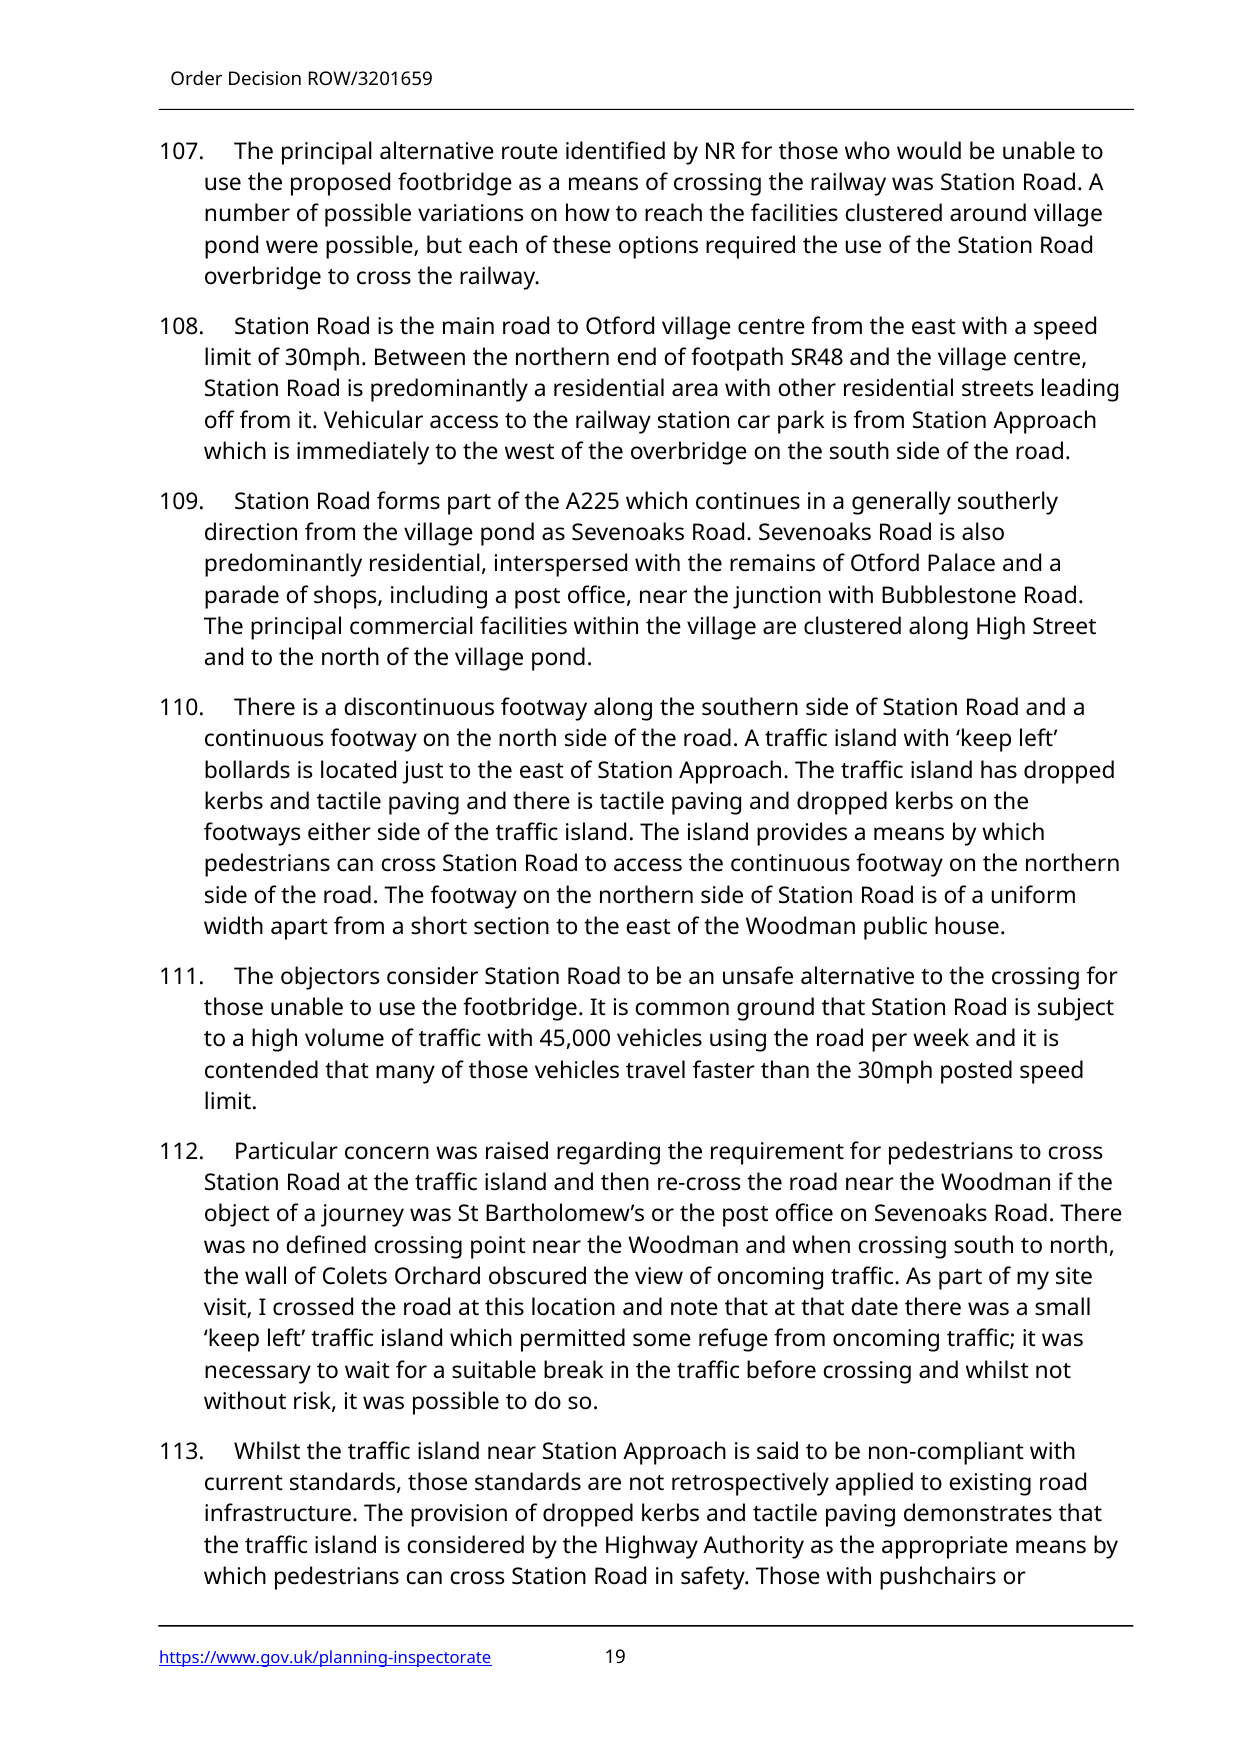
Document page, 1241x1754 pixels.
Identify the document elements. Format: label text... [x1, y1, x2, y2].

text Particular concern was raised regarding the requirement for pedestrians to cross Station Road at the traffic island and then re-cross the road near the Woodman if the object of a journey was St Bartholomew’s or the post office on Sevenoaks Road. There was no defined crossing point near the Woodman and when crossing south to north, the wall of Colets Orchard obscured the view of oncoming traffic. As part of my site visit, I crossed the road at this location and note that at that date there was a small ‘keep left’ traffic island which permitted some refuge from oncoming traffic; it was necessary to wait for a suitable break in the traffic before crossing and whilst not without risk, it was possible to do so. [159, 1135, 1128, 1416]
text There is a discontinuous footway along the southern side of Station Road and a continuous footway on the north side of the road. A traffic island with ‘keep left’ bollards is located just to the east of Station Approach. The traffic island has dropped kerbs and tactile paving and there is tactile paving and dropped kerbs on the footways either side of the traffic island. The island provides a means by which pedestrians can cross Station Road to access the continuous footway on the northern side of the road. The footway on the northern side of Station Road is of a uniform width apart from a short section to the east of the Woodman public house. [159, 691, 1128, 941]
text Station Road forms part of the A225 which continues in a generally southerly direction from the village pond as Sevenoaks Road. Sevenoaks Road is also predominantly residential, interspersed with the remains of Otford Palace and a parade of shops, including a post office, near the junction with Bubblestone Road. The principal commercial facilities within the village are clustered along High Street and to the north of the village pond. [159, 485, 1128, 672]
text Station Road is the main road to Otford village centre from the east with a speed limit of 30mph. Between the northern end of footpath SR48 and the village centre, Station Road is predominantly a residential area with other residential streets leading off from it. Vehicular access to the railway station car park is from Station Approach which is immediately to the west of the overbridge on the south side of the road. [159, 310, 1128, 466]
text The principal alternative route identified by NR for those who would be unable to use the proposed footbridge as a means of crossing the railway was Station Road. A number of possible variations on how to reach the facilities clustered around village pond were possible, but each of these options required the use of the Station Road overbridge to cross the railway. [159, 135, 1128, 291]
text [159, 1435, 1128, 1591]
text The objectors consider Station Road to be an unsafe alternative to the crossing for those unable to use the footbridge. It is common ground that Station Road is subject to a high volume of traffic with 45,000 vehicles using the road per week and it is contended that many of those vehicles travel faster than the 30mph posted speed limit. [159, 960, 1128, 1116]
